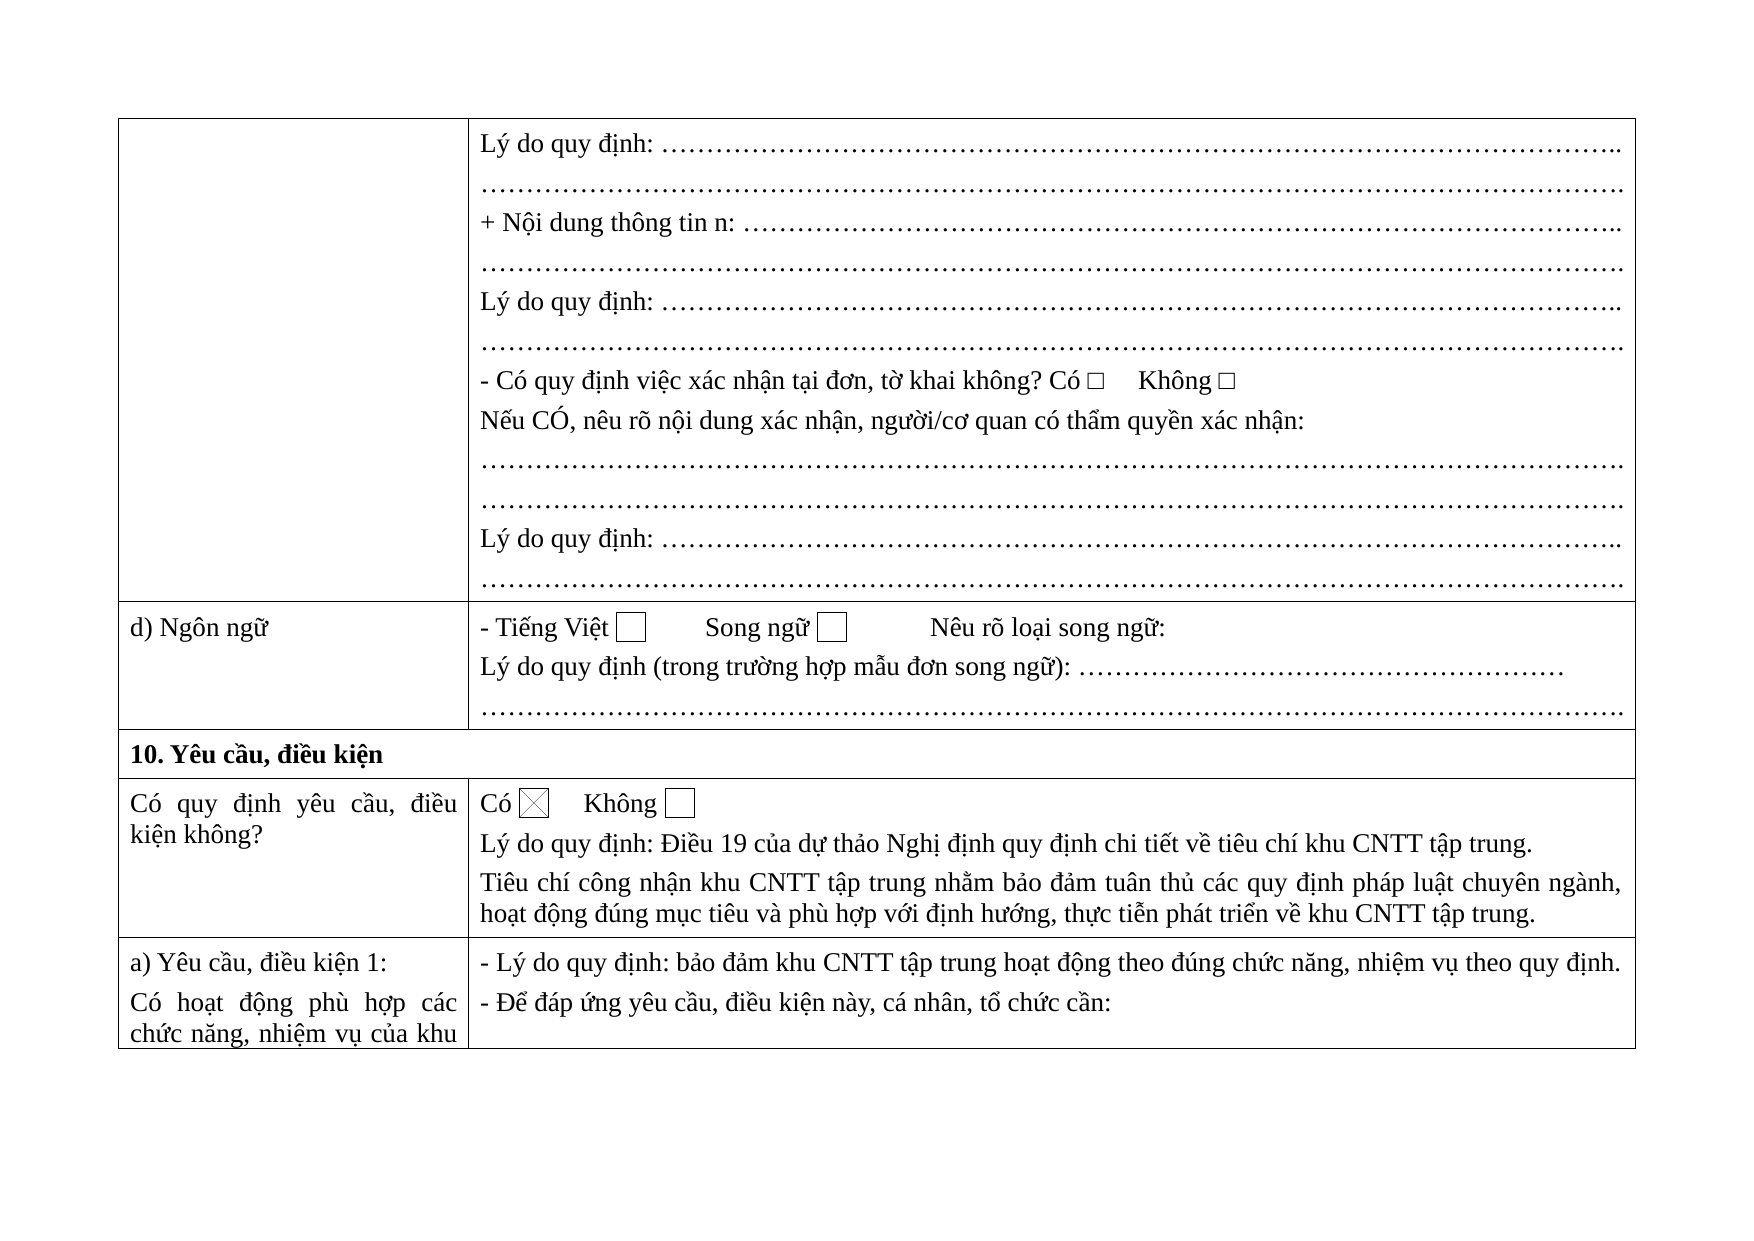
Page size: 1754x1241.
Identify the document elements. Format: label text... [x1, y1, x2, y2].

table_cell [469, 119, 1635, 601]
table_cell Có quy định yêu cầu, điều kiện không? [119, 779, 468, 937]
table_cell - Tiếng Việt Song ngữ Nêu rõ loại song ngữ: Lý do quy định (trong trường hợp mẫu đơn song ngữ): ……………………………………………… ………………………………………………………………………………………………………………. [469, 602, 1635, 729]
table_cell 10. Yêu cầu, điều kiện [119, 730, 1635, 778]
table_cell d) Ngôn ngữ [119, 602, 468, 729]
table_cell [469, 938, 1635, 1048]
table_cell Có Không Lý do quy định: Điều 19 của dự thảo Nghị định quy định chi tiết về tiêu chí khu CNTT tập trung. Tiêu chí công nhận khu CNTT tập trung nhằm bảo đảm tuân thủ các quy định pháp luật chuyên ngành, hoạt động đúng mục tiêu và phù hợp với định hướng, thực tiễn phát triển về khu CNTT tập trung. [469, 779, 1635, 937]
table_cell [119, 938, 468, 1048]
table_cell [119, 119, 468, 601]
